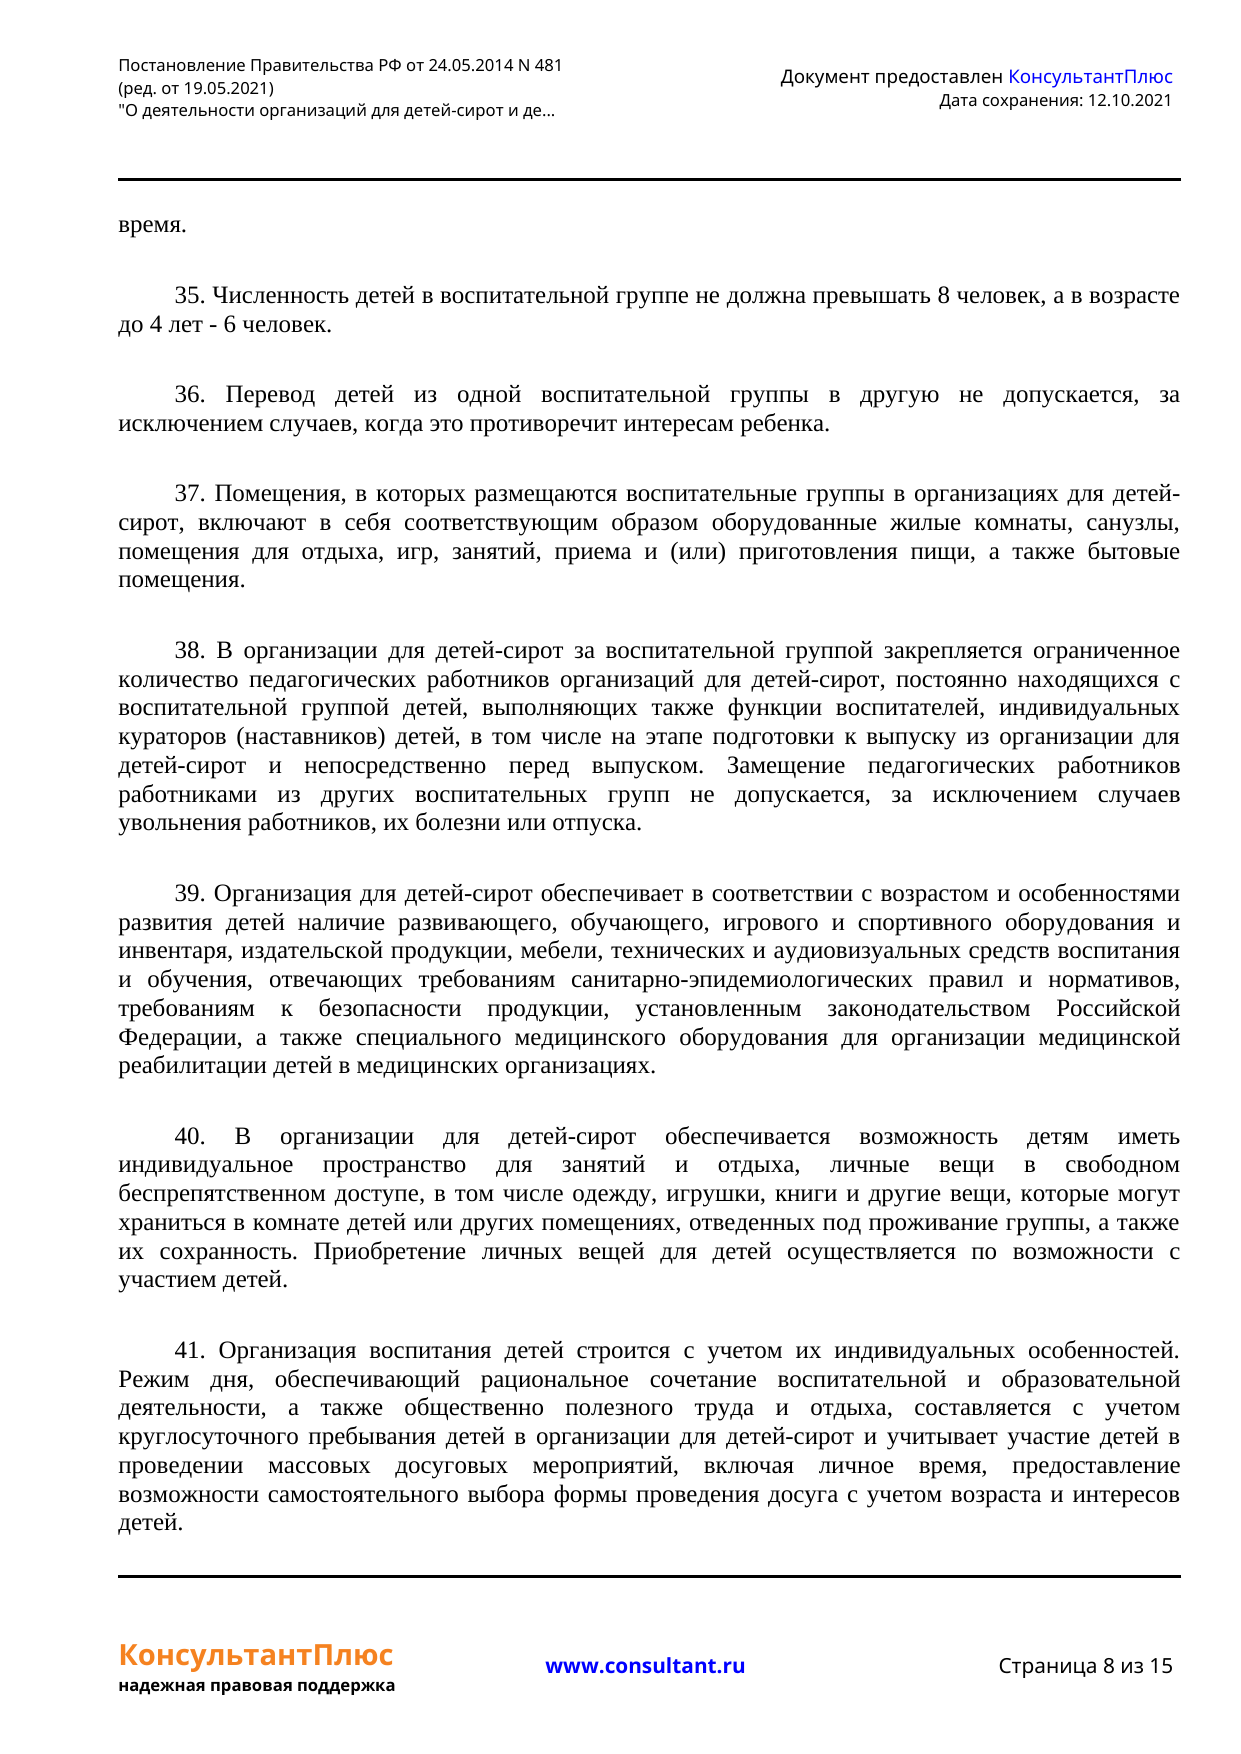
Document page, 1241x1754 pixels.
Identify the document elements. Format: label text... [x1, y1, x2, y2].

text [118, 209, 1181, 238]
text 38. В организации для детей-сирот за воспитательной группой закрепляется ограниченное количество педагогических работников организаций для детей-сирот, постоянно находящихся с воспитательной группой детей, выполняющих также функции воспитателей, индивидуальных кураторов (наставников) детей, в том числе на этапе подготовки к выпуску из организации для детей-сирот и непосредственно перед выпуском. Замещение педагогических работников работниками из других воспитательных групп не допускается, за исключением случаев увольнения работников, их болезни или отпуска. [118, 635, 1181, 836]
text 37. Помещения, в которых размещаются воспитательные группы в организациях для детей-сирот, включают в себя соответствующим образом оборудованные жилые комнаты, санузлы, помещения для отдыха, игр, занятий, приема и (или) приготовления пищи, а также бытовые помещения. [118, 478, 1181, 593]
text 39. Организация для детей-сирот обеспечивает в соответствии с возрастом и особенностями развития детей наличие развивающего, обучающего, игрового и спортивного оборудования и инвентаря, издательской продукции, мебели, технических и аудиовизуальных средств воспитания и обучения, отвечающих требованиям санитарно-эпидемиологических правил и нормативов, требованиям к безопасности продукции, установленным законодательством Российской Федерации, а также специального медицинского оборудования для организации медицинской реабилитации детей в медицинских организациях. [118, 878, 1181, 1079]
text 35. Численность детей в воспитательной группе не должна превышать 8 человек, а в возрасте до 4 лет - 6 человек. [118, 280, 1181, 337]
text 40. В организации для детей-сирот обеспечивается возможность детям иметь индивидуальное пространство для занятий и отдыха, личные вещи в свободном беспрепятственном доступе, в том числе одежду, игрушки, книги и другие вещи, которые могут храниться в комнате детей или других помещениях, отведенных под проживание группы, а также их сохранность. Приобретение личных вещей для детей осуществляется по возможности с участием детей. [118, 1121, 1181, 1293]
text 41. Организация воспитания детей строится с учетом их индивидуальных особенностей. Режим дня, обеспечивающий рациональное сочетание воспитательной и образовательной деятельности, а также общественно полезного труда и отдыха, составляется с учетом круглосуточного пребывания детей в организации для детей-сирот и учитывает участие детей в проведении массовых досуговых мероприятий, включая личное время, предоставление возможности самостоятельного выбора формы проведения досуга с учетом возраста и интересов детей. [118, 1335, 1181, 1536]
text 36. Перевод детей из одной воспитательной группы в другую не допускается, за исключением случаев, когда это противоречит интересам ребенка. [118, 379, 1181, 437]
